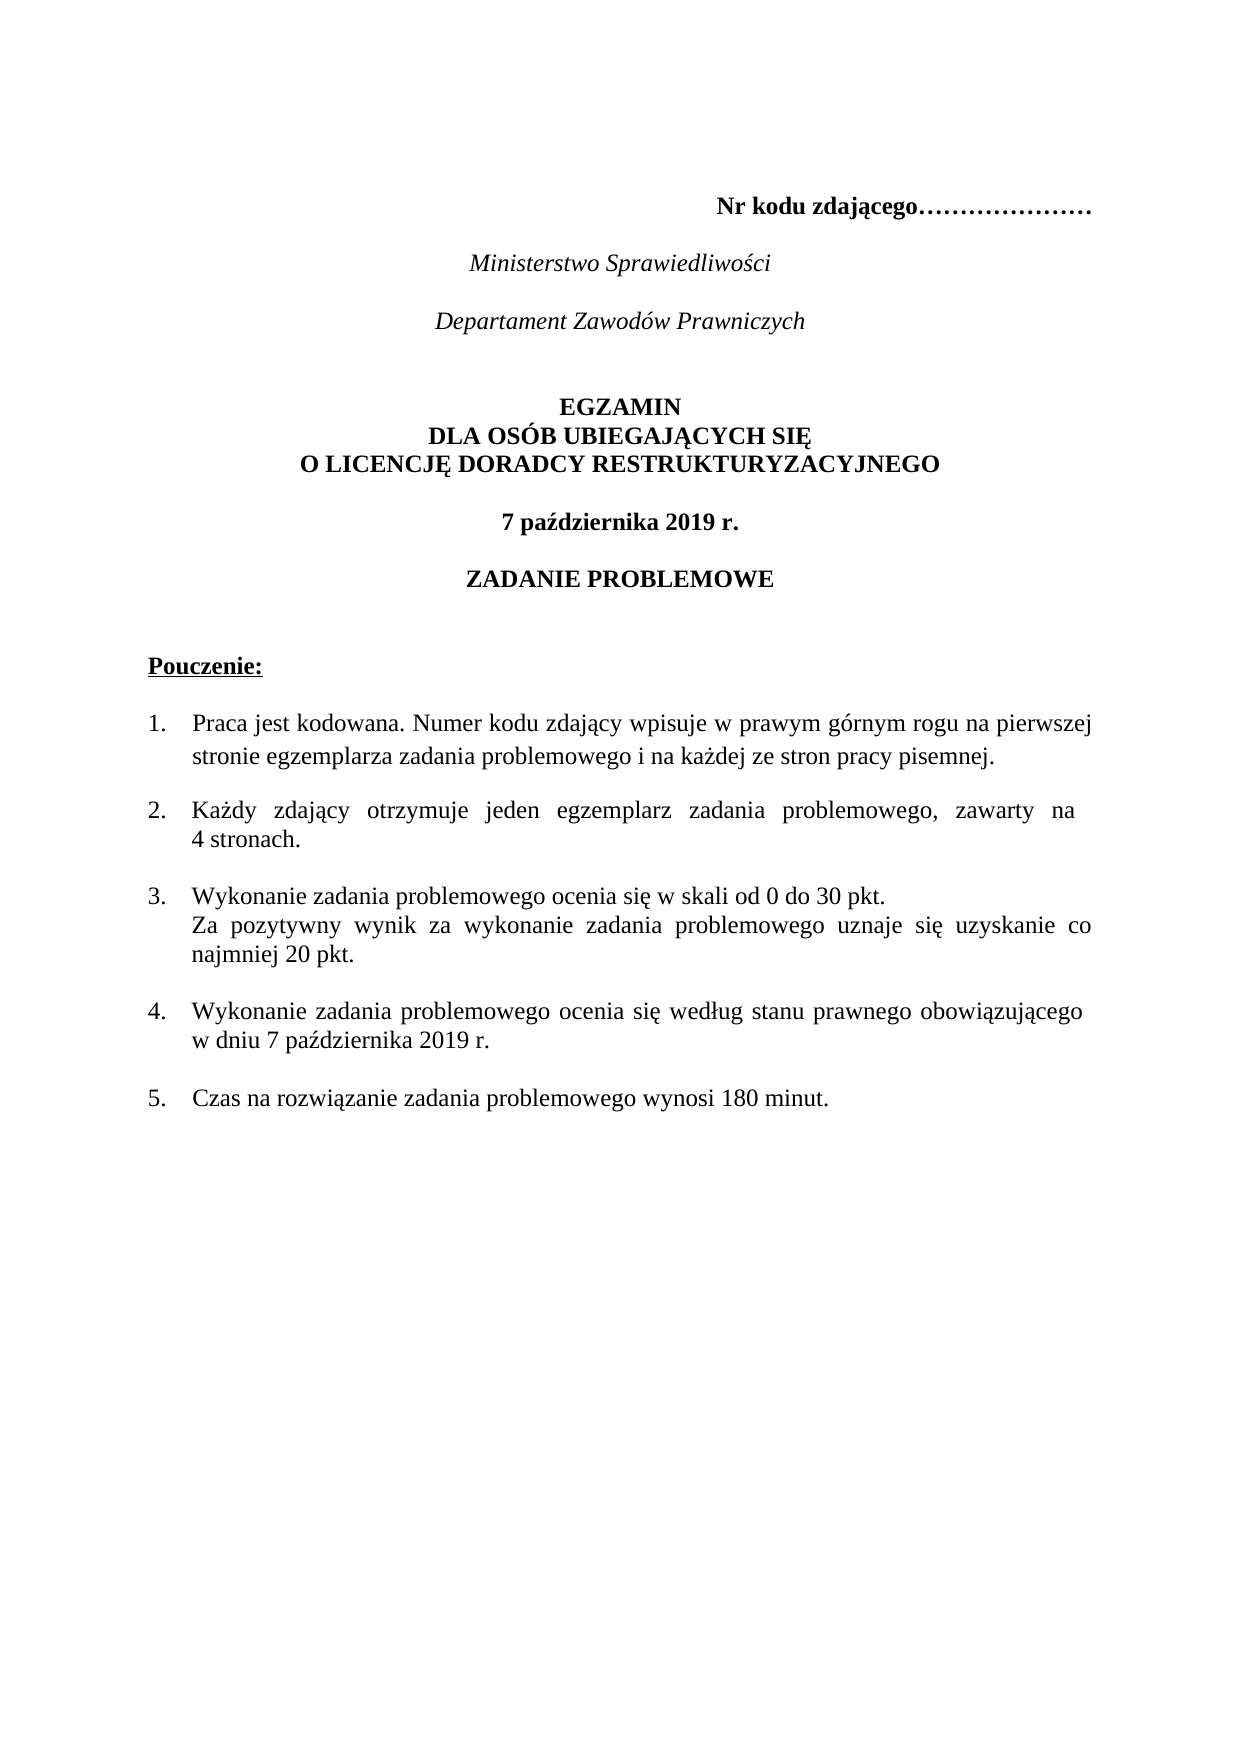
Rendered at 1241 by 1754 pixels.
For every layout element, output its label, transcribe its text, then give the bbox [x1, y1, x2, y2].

text Nr kodu zdającego………………… [148, 191, 1093, 219]
text 2. Każdy zdający otrzymuje jeden egzemplarz zadania problemowego, zawarty na 4 stronach. [148, 795, 1093, 853]
text Ministerstwo Sprawiedliwości [148, 248, 1093, 277]
text Departament Zawodów Prawniczych [148, 306, 1093, 334]
text 4. Wykonanie zadania problemowego ocenia się według stanu prawnego obowiązującego w dniu 7 października 2019 r. [148, 996, 1093, 1054]
text Pouczenie: [148, 651, 1093, 679]
list Praca jest kodowana. Numer kodu zdający wpisuje w prawym górnym rogu na pierwszej stronie egzemplarza zadania problemowego i na każdej ze stron pracy pisemnej. [148, 708, 1093, 770]
text 5. Czas na rozwiązanie zadania problemowego wynosi 180 minut. [148, 1083, 1093, 1111]
text DLA OSÓB UBIEGAJĄCYCH SIĘ [148, 421, 1093, 449]
text EGZAMIN [148, 392, 1093, 421]
text O LICENCJĘ DORADCY RESTRUKTURYZACYJNEGO [148, 449, 1093, 478]
text 3. Wykonanie zadania problemowego ocenia się w skali od 0 do 30 pkt. [148, 881, 1093, 910]
text Za pozytywny wynik za wykonanie zadania problemowego uznaje się uzyskanie co najmniej 20 pkt. [148, 910, 1093, 968]
text ZADANIE PROBLEMOWE [148, 564, 1093, 593]
text 7 października 2019 r. [148, 507, 1093, 536]
